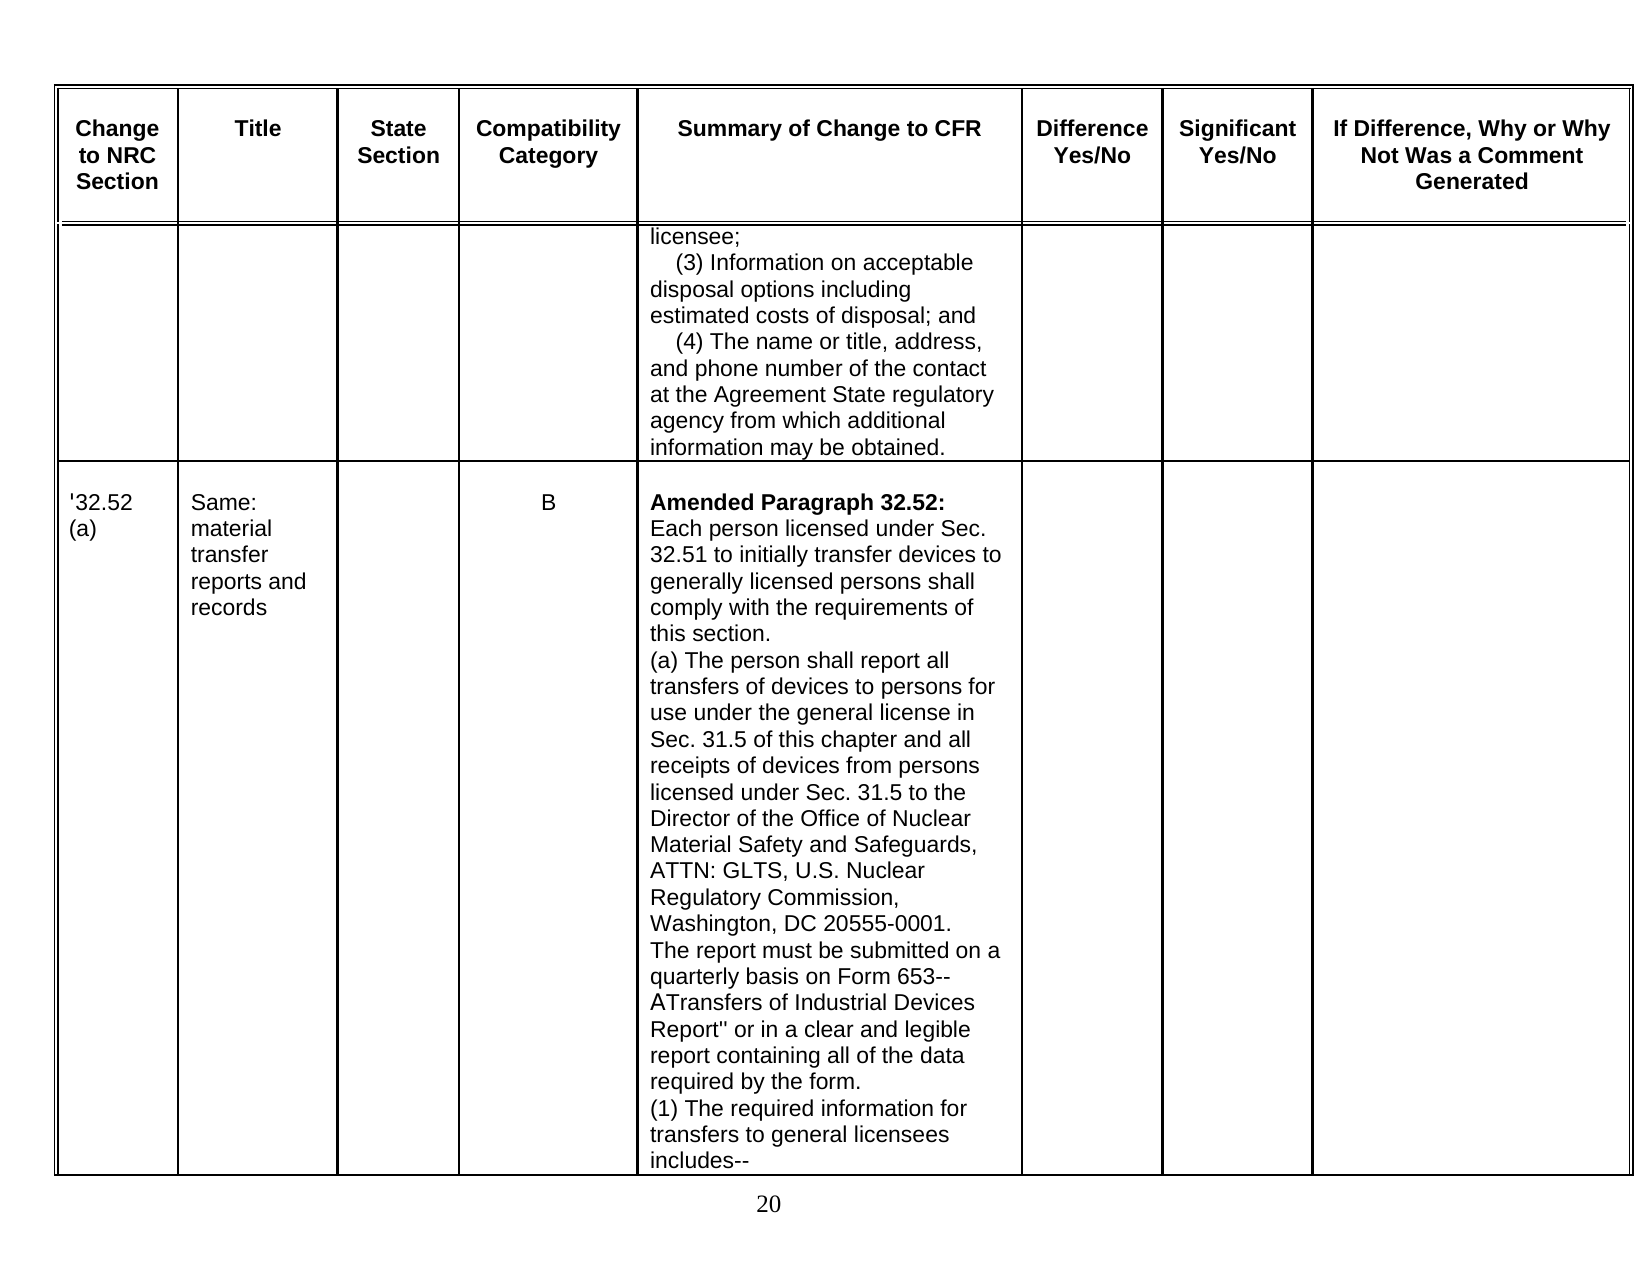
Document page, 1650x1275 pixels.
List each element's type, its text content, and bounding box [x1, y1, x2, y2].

table_cell [460, 226, 636, 460]
table_cell [339, 226, 458, 460]
table_header Compatibility Category [460, 89, 636, 221]
table_header Summary of Change to CFR [639, 89, 1021, 221]
table_cell B [460, 462, 636, 1174]
table_cell [179, 226, 336, 460]
table_cell Same: material transfer reports and records [179, 462, 336, 1174]
table_cell [1314, 221, 1631, 460]
table_header Significant Yes/No [1164, 89, 1311, 221]
table_header State Section [339, 89, 458, 221]
table_header Change to NRC Section [59, 89, 177, 221]
table_cell [1023, 226, 1161, 460]
table_cell [1314, 462, 1629, 1174]
table_cell 32.51a (b) [56, 221, 177, 460]
table_header If Difference, Why or Why Not Was a Comment Generated [1314, 89, 1629, 221]
table_cell 32.52 (a) [59, 462, 177, 1174]
table_cell [1164, 226, 1311, 460]
table_header Difference Yes/No [1023, 89, 1161, 221]
table_cell [1164, 462, 1311, 1174]
table_cell [339, 462, 458, 1174]
table_cell [1023, 462, 1161, 1174]
table_header Title [179, 89, 336, 221]
